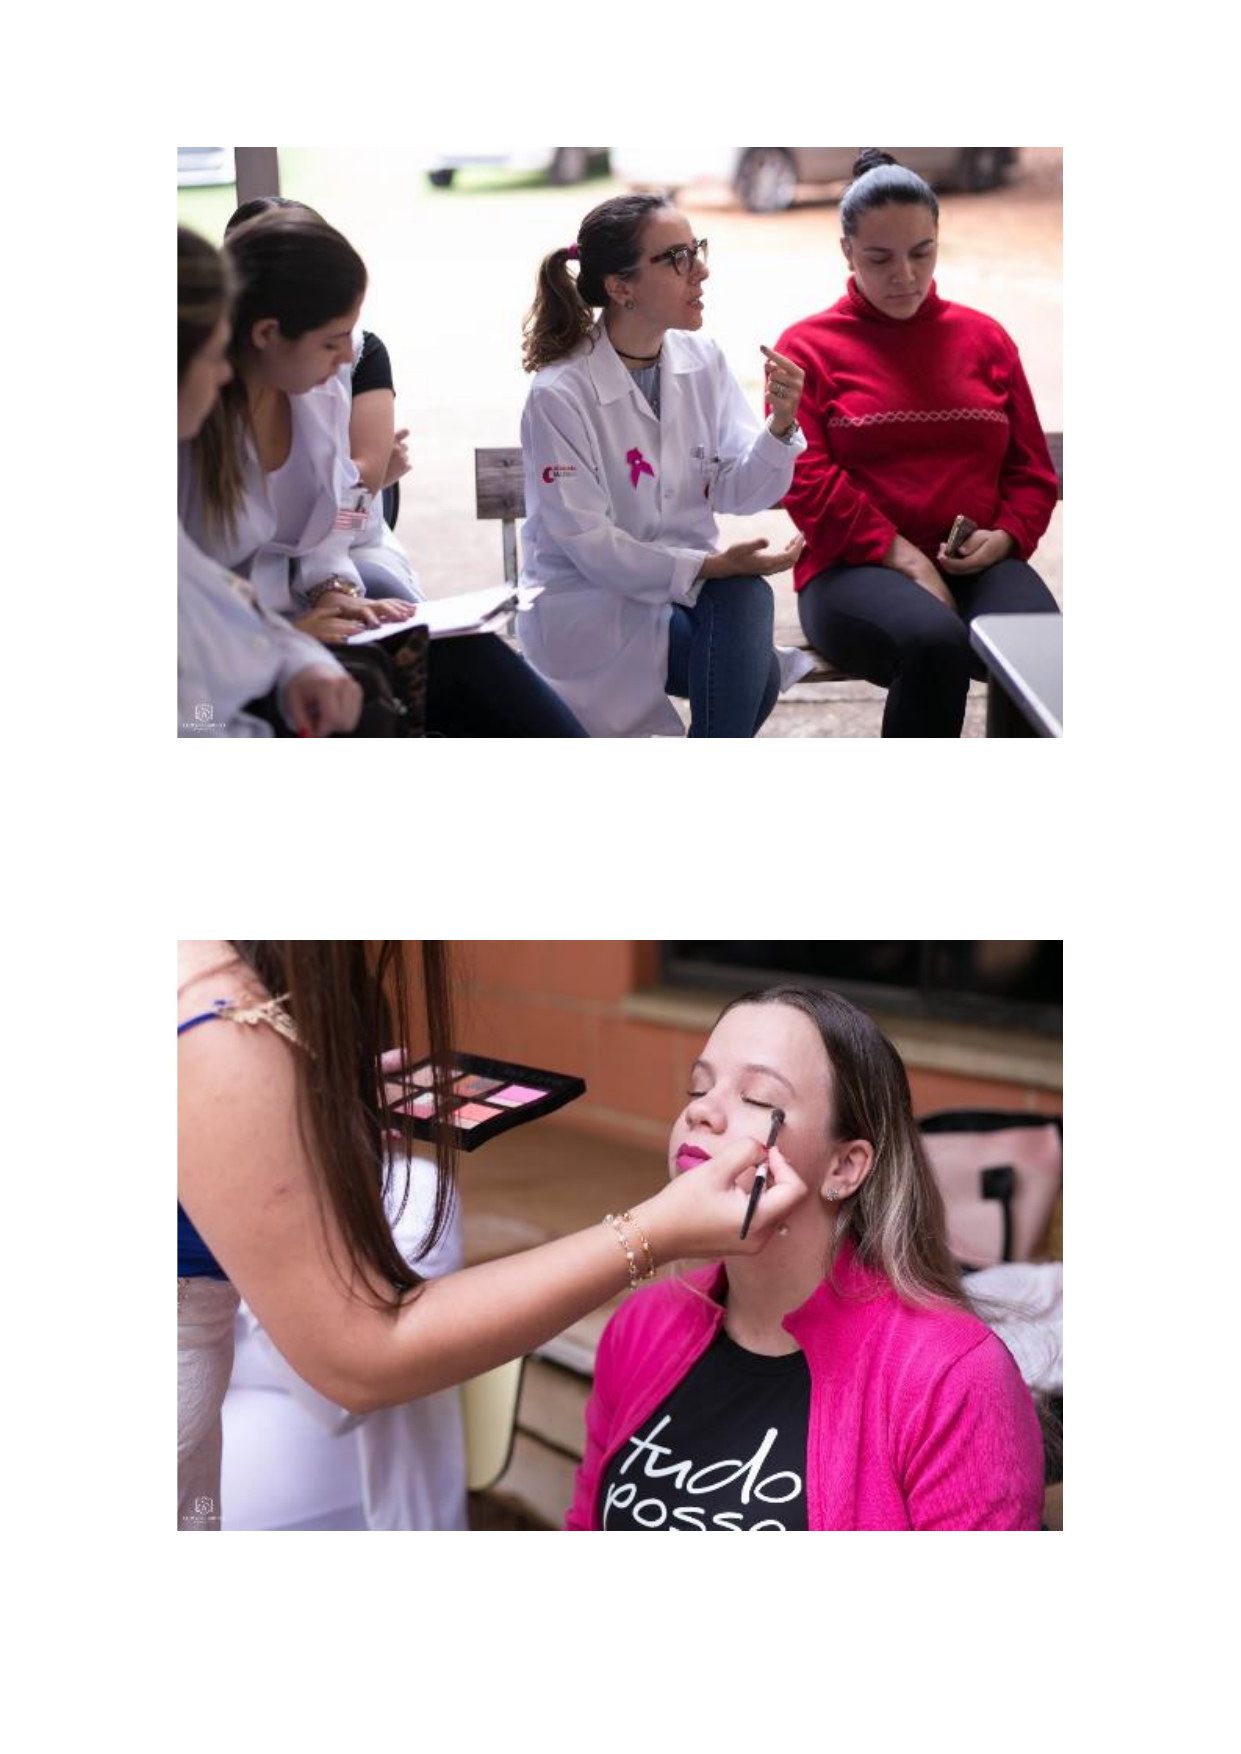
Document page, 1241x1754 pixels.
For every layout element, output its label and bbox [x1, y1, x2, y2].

picture [177, 940, 1063, 1531]
picture [177, 147, 1063, 738]
